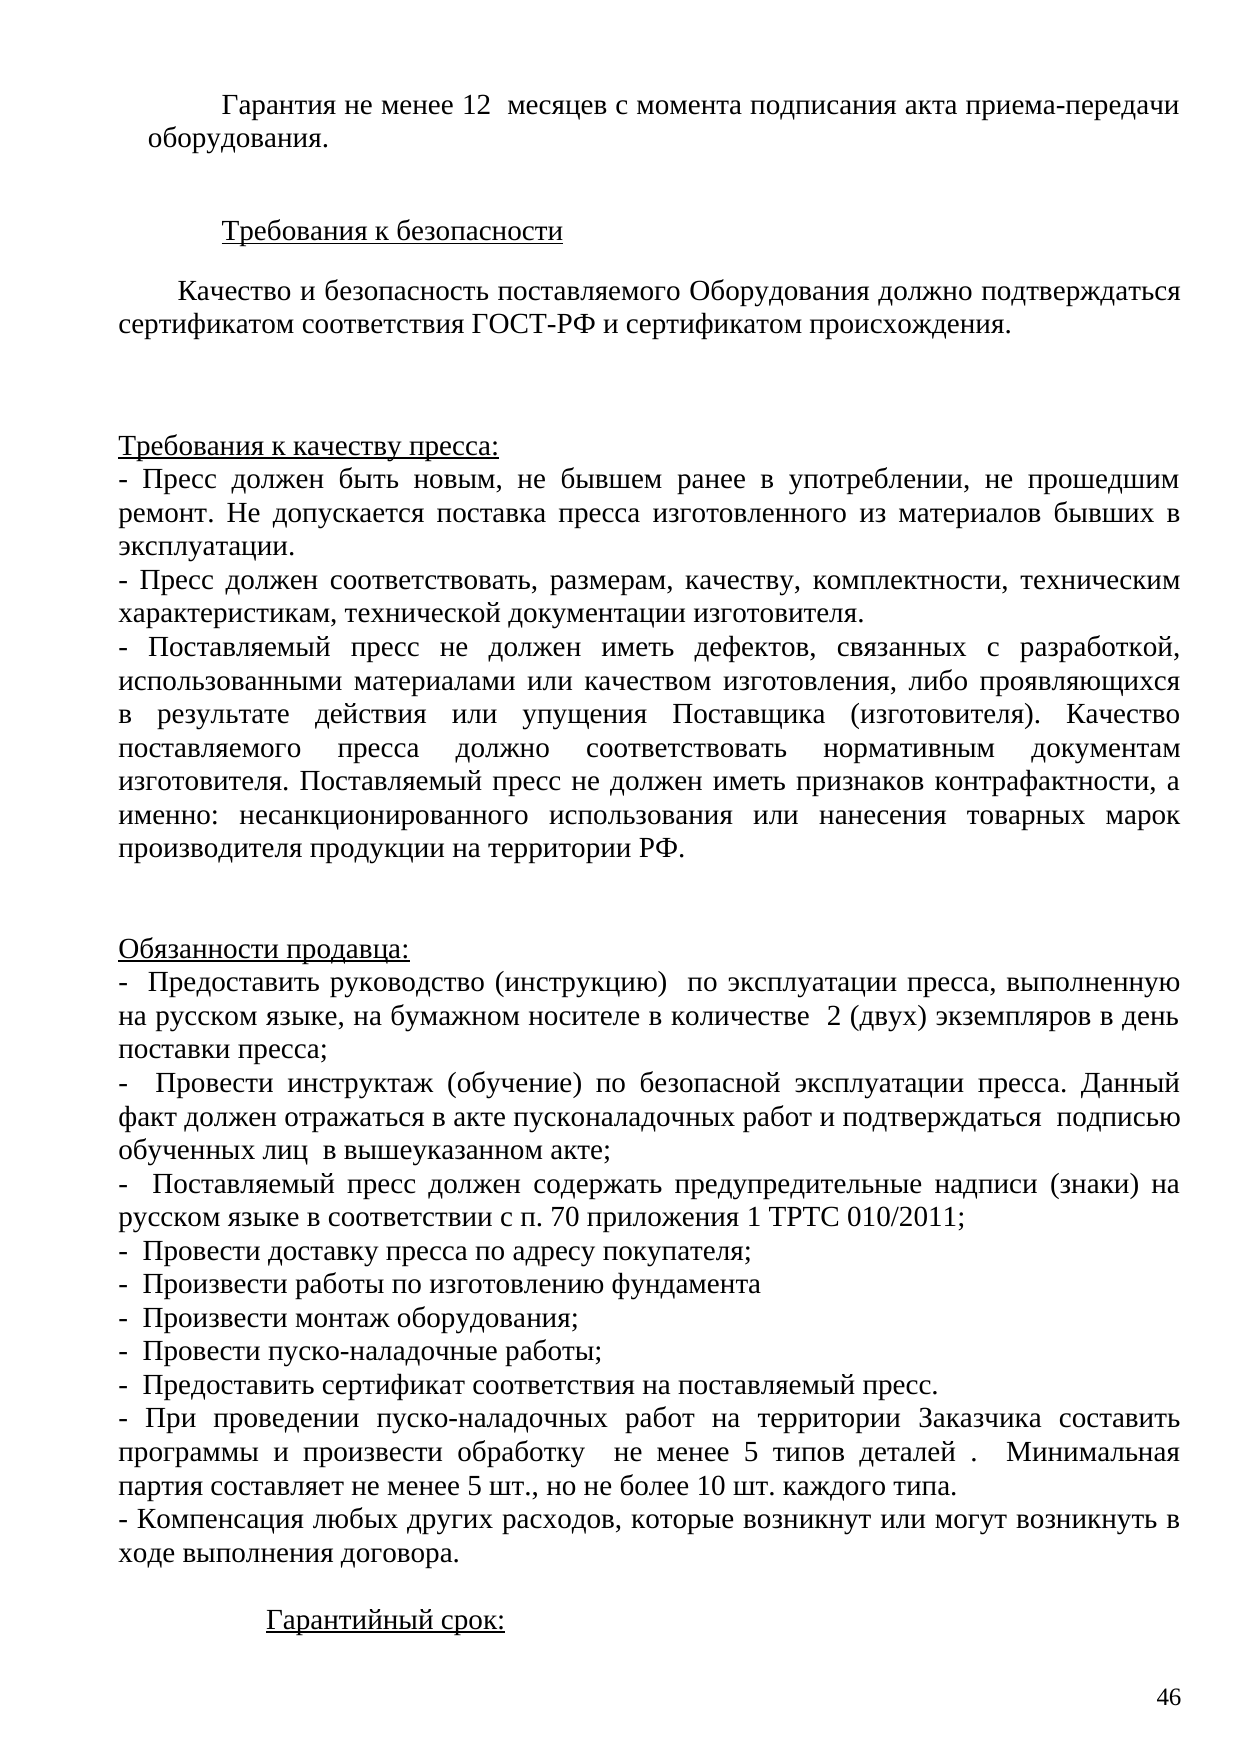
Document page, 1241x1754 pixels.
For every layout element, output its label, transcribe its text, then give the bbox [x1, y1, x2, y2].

text Гарантия не менее 12 месяцев с момента подписания акта приема-передачи оборудования. [148, 87, 1181, 154]
text - Предоставить сертификат соответствия на поставляемый пресс. [118, 1367, 1181, 1401]
text Обязанности продавца: [118, 931, 1181, 964]
text Требования к качеству пресса: [118, 428, 1181, 461]
text Качество и безопасность поставляемого Оборудования должно подтверждаться сертификатом соответствия ГОСТ-РФ и сертификатом происхождения. [118, 273, 1181, 340]
subtitle - Компенсация любых других расходов, которые возникнут или могут возникнуть в ходе выполнения договора. [118, 1501, 1181, 1568]
text Гарантийный срок: [192, 1599, 1181, 1637]
text - Провести доставку пресса по адресу покупателя; [118, 1233, 1181, 1266]
text - Пресс должен быть новым, не бывшем ранее в употреблении, не прошедшим ремонт. Не допускается поставка пресса изготовленного из материалов бывших в эксплуатации. [118, 461, 1181, 562]
text - При проведении пуско-наладочных работ на территории Заказчика составить программы и произвести обработку не менее 5 типов деталей . Минимальная партия составляет не менее 5 шт., но не более 10 шт. каждого типа. [118, 1401, 1181, 1501]
text - Предоставить руководство (инструкцию) по эксплуатации пресса, выполненную на русском языке, на бумажном носителе в количестве 2 (двух) экземпляров в день поставки пресса; [118, 964, 1181, 1065]
text Требования к безопасности [148, 213, 1181, 247]
text - Поставляемый пресс не должен иметь дефектов, связанных с разработкой, использованными материалами или качеством изготовления, либо проявляющихся в результате действия или упущения Поставщика (изготовителя). Качество поставляемого пресса должно соответствовать нормативным документам изготовителя. Поставляемый пресс не должен иметь признаков контрафактности, а именно: несанкционированного использования или нанесения товарных марок производителя продукции на территории РФ. [118, 629, 1181, 864]
text - Провести инструктаж (обучение) по безопасной эксплуатации пресса. Данный факт должен отражаться в акте пусконаладочных работ и подтверждаться подписью обученных лиц в вышеуказанном акте; [118, 1065, 1181, 1166]
text - Пресс должен соответствовать, размерам, качеству, комплектности, техническим характеристикам, технической документации изготовителя. [118, 562, 1181, 629]
text - Провести пуско-наладочные работы; [118, 1333, 1181, 1367]
text - Произвести монтаж оборудования; [118, 1300, 1181, 1333]
text - Произвести работы по изготовлению фундамента [118, 1266, 1181, 1300]
text - Поставляемый пресс должен содержать предупредительные надписи (знаки) на русском языке в соответствии с п. 70 приложения 1 ТРТС 010/2011; [118, 1166, 1181, 1233]
